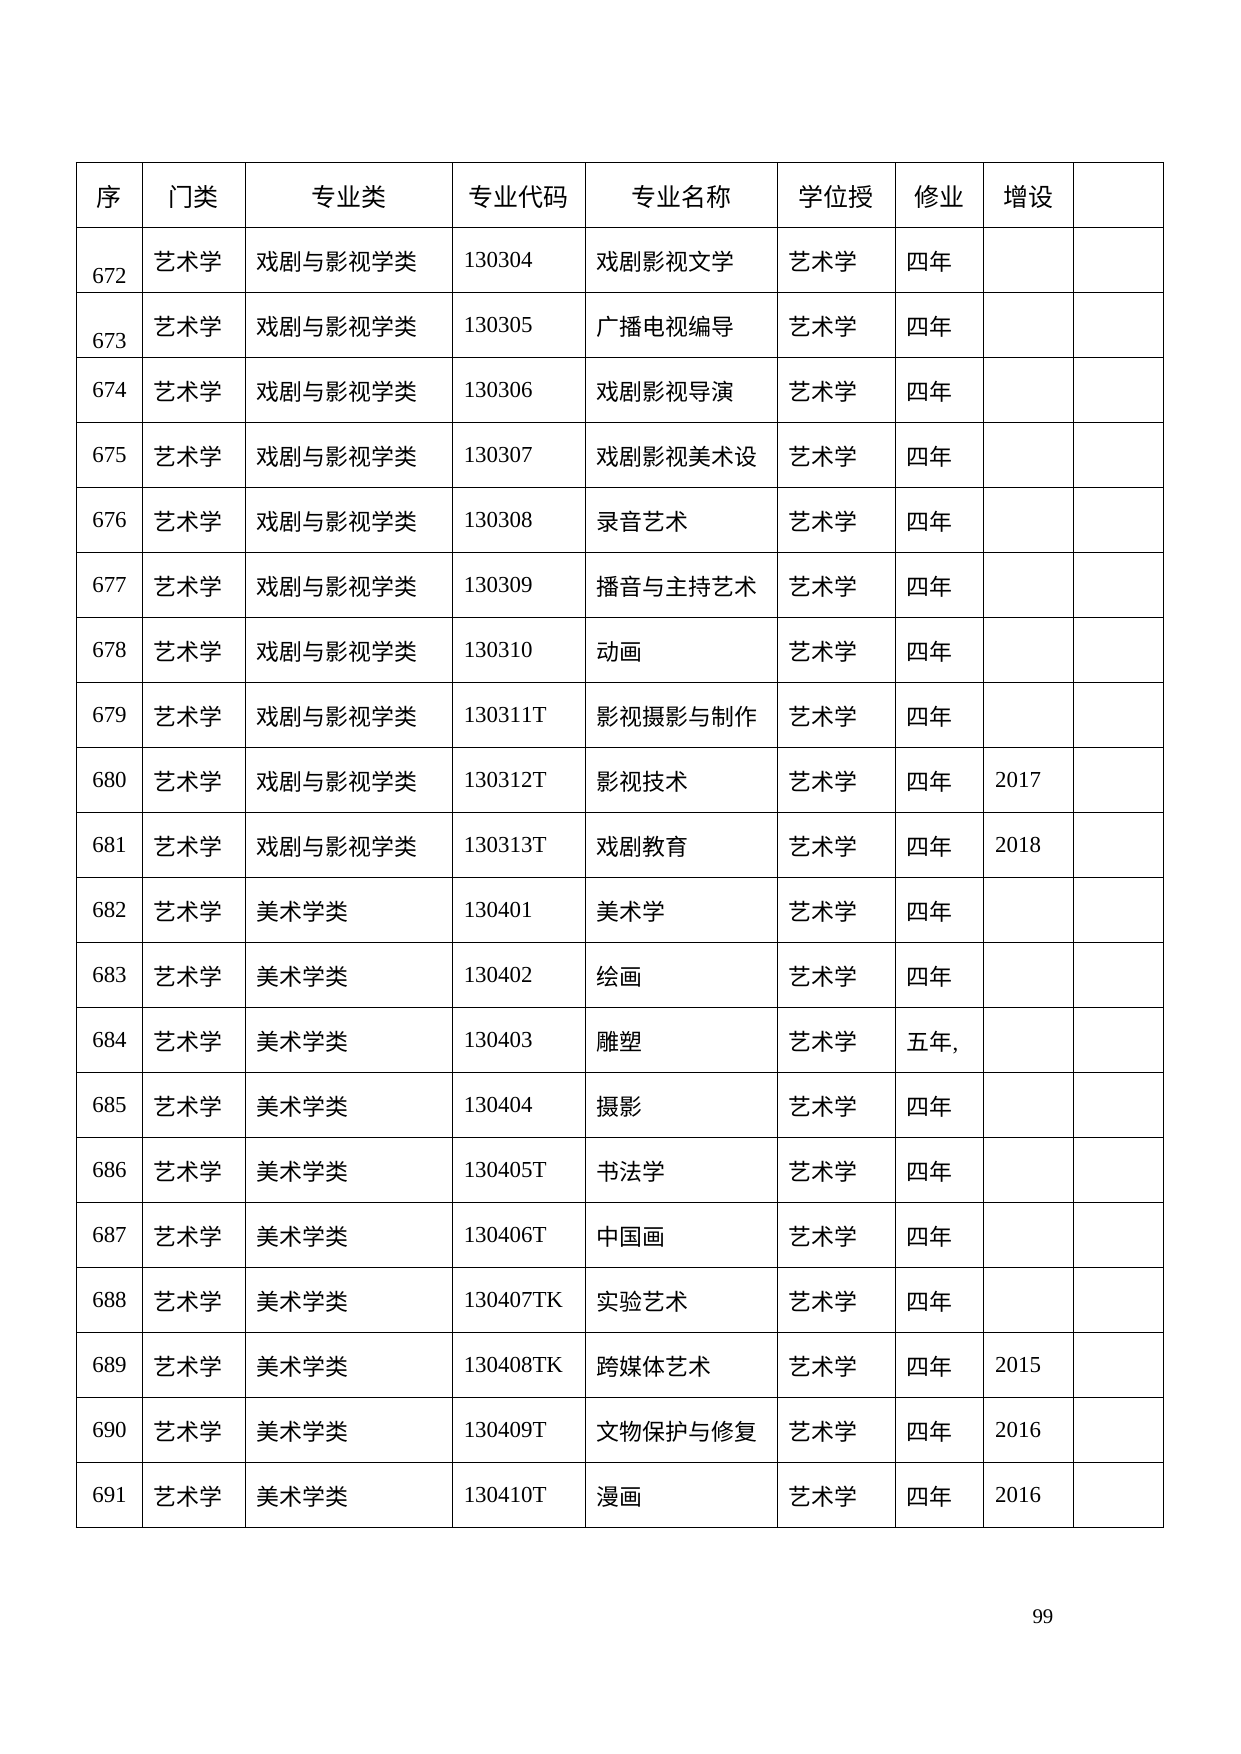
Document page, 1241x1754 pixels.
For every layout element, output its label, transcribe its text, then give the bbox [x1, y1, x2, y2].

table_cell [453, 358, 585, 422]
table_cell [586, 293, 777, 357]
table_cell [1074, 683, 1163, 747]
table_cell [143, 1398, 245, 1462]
table_header 专业代码 [453, 163, 585, 227]
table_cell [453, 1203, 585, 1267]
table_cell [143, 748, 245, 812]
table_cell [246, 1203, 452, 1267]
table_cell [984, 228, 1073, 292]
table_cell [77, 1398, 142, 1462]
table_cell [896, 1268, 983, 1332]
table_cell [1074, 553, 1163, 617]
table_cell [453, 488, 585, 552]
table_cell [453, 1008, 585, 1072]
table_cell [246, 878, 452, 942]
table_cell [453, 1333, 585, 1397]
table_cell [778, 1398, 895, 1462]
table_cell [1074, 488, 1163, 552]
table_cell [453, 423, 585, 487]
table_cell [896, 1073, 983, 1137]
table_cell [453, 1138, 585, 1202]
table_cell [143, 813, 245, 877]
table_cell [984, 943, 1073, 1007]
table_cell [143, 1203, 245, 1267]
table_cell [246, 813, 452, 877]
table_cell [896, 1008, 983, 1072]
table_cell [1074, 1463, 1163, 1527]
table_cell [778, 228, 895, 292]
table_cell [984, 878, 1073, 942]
table_header 修业年限 [896, 163, 983, 227]
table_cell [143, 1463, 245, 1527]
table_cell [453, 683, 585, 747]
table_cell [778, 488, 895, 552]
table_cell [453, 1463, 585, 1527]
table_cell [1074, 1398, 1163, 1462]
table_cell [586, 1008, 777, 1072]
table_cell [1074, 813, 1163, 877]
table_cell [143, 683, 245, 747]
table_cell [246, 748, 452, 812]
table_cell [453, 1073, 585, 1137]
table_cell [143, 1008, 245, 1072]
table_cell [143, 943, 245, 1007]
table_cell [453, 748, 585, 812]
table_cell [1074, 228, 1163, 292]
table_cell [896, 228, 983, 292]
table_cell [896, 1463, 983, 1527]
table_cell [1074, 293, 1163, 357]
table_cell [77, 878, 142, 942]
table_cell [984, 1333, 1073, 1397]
table_header 专业类 [246, 163, 452, 227]
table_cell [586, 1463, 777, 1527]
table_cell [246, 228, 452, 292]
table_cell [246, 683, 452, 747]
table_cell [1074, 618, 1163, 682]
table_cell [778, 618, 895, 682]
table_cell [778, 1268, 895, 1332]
table_header 专业名称 [586, 163, 777, 227]
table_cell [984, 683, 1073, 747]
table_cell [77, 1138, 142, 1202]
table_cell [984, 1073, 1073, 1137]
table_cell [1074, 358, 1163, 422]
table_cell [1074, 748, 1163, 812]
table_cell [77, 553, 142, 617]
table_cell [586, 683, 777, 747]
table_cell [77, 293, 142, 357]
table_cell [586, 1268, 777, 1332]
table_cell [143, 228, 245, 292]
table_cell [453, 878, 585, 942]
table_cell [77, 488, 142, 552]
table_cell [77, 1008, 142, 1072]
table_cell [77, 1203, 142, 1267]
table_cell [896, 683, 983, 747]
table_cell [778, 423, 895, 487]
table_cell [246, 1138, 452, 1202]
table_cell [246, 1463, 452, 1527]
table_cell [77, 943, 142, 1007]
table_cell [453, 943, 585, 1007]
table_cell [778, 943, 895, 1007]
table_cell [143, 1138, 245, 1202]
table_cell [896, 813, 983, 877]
table_header 序号 [77, 163, 142, 227]
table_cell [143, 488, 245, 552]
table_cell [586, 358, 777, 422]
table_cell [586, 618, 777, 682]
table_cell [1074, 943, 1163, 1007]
table_header [1074, 163, 1163, 227]
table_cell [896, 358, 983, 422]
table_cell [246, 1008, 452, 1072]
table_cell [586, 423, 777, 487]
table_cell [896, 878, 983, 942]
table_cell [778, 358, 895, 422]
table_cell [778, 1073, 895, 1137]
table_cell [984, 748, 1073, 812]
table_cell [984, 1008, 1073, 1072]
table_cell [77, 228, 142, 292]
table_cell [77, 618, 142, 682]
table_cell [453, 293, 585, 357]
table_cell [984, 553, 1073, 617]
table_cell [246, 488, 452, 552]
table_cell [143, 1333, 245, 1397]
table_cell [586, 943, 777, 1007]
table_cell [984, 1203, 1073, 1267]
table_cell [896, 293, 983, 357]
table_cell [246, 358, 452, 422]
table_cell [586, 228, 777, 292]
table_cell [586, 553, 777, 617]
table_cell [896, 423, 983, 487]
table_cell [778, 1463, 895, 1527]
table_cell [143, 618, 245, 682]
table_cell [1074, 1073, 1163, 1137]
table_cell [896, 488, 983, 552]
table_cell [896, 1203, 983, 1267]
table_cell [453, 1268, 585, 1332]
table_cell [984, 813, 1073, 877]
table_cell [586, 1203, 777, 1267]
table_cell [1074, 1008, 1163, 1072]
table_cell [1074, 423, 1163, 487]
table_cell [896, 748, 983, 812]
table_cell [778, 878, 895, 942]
table_header 门类 [143, 163, 245, 227]
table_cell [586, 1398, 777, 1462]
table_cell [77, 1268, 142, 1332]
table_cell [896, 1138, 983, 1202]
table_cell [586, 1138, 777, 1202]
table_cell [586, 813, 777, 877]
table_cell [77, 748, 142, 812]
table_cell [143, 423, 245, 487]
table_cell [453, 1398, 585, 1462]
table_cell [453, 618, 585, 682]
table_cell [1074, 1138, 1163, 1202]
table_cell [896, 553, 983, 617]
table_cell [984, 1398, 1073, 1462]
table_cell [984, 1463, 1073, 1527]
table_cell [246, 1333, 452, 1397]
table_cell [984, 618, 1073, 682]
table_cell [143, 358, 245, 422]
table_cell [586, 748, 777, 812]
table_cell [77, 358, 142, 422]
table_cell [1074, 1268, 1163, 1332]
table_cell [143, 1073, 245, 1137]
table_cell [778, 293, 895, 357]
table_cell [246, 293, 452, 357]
table_header 学位授予门类 [778, 163, 895, 227]
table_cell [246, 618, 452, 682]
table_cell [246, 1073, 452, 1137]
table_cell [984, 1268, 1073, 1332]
table_header 增设年份 [984, 163, 1073, 227]
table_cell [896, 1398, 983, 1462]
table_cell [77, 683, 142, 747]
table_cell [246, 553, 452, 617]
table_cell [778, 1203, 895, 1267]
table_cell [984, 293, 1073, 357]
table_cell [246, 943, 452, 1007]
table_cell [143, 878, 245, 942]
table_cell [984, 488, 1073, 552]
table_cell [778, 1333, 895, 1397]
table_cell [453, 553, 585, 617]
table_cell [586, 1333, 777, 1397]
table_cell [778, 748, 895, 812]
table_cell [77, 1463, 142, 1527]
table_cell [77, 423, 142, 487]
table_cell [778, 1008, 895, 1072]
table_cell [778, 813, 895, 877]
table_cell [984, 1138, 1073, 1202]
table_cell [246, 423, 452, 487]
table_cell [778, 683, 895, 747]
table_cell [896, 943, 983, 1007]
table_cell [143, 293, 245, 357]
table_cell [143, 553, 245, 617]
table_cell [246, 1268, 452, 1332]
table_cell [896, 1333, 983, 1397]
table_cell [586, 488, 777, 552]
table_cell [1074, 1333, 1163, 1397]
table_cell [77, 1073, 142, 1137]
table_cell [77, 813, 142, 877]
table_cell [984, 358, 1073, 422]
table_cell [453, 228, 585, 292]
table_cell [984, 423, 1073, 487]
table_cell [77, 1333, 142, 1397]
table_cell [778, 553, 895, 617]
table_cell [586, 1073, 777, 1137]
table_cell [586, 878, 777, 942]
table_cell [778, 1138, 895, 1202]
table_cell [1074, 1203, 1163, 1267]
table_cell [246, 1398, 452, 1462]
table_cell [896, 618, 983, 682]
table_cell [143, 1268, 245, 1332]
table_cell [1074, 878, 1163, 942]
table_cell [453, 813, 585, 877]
